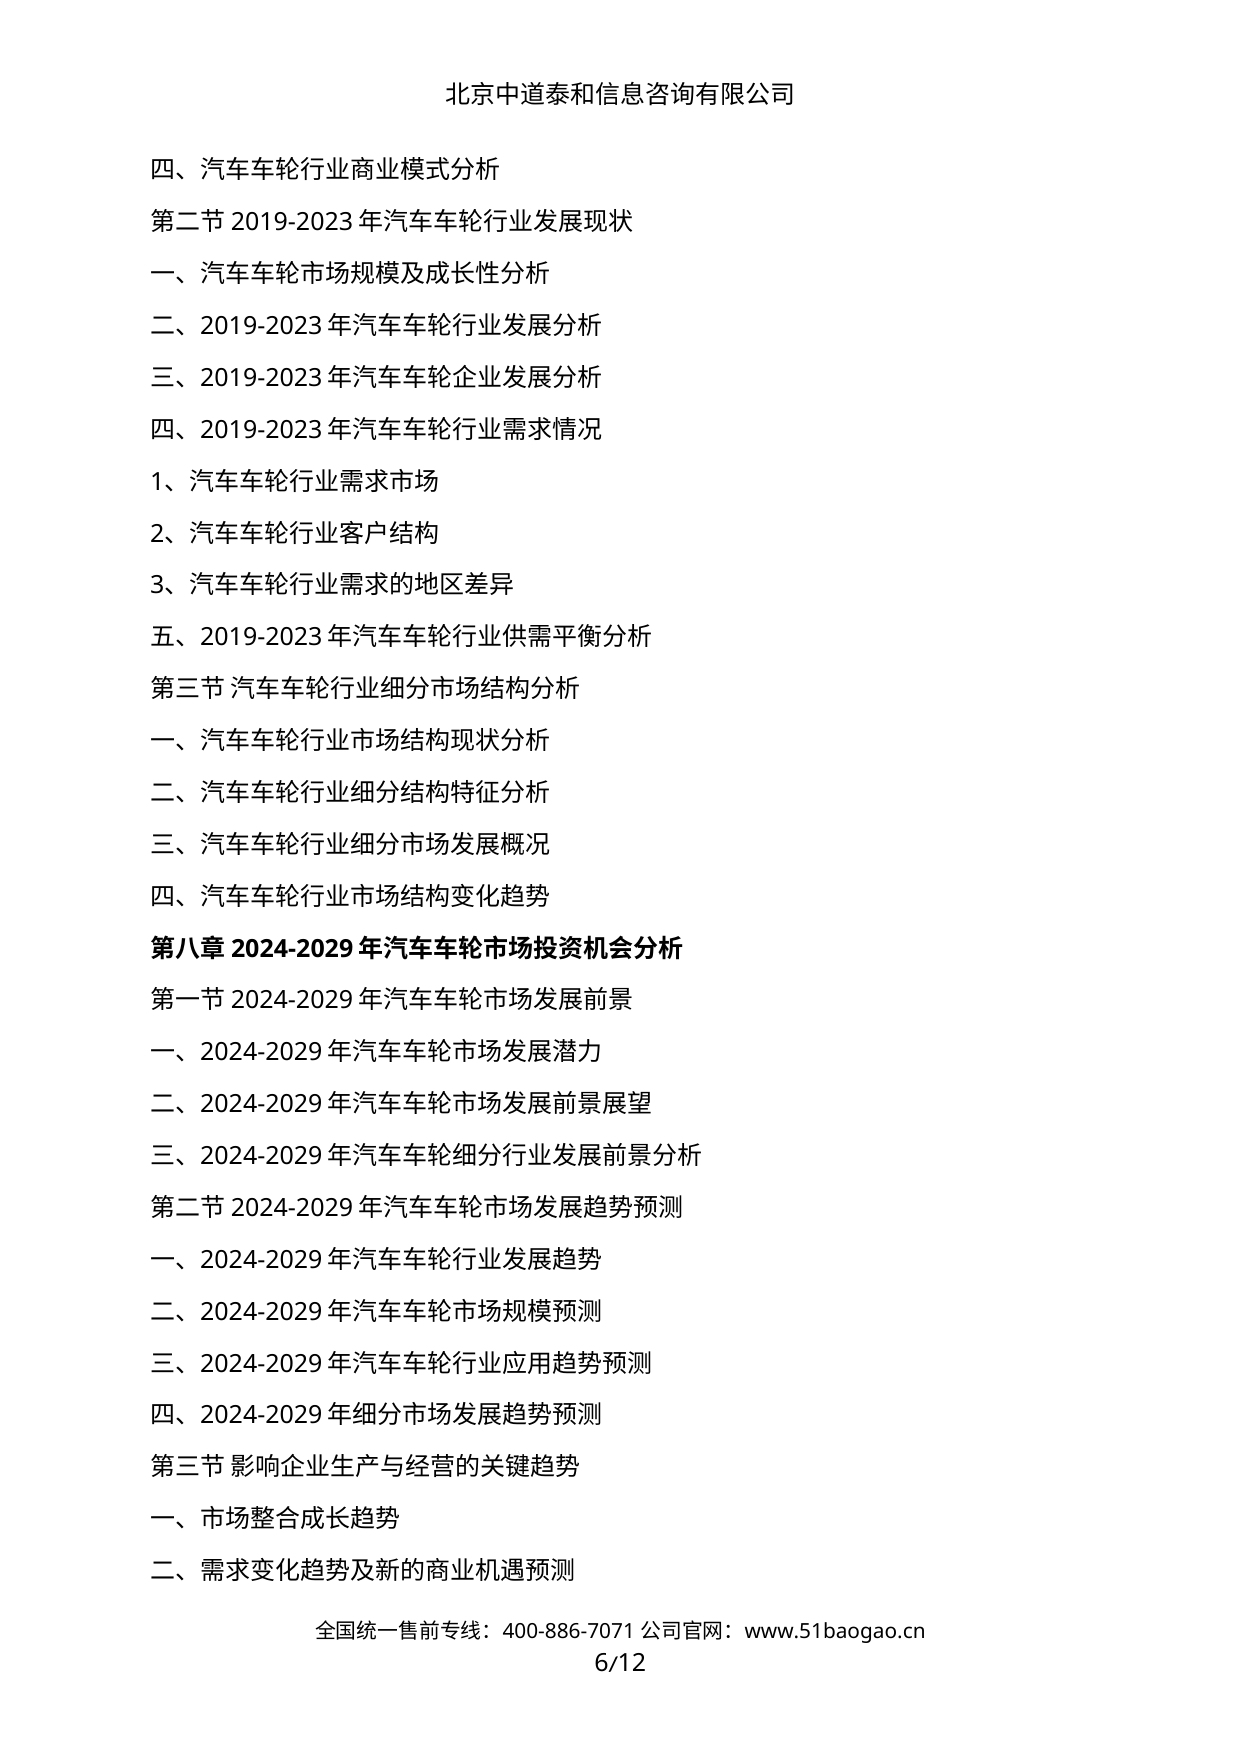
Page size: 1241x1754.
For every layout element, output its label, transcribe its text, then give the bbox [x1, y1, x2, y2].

text 二、汽车车轮行业细分结构特征分析 [150, 772, 1090, 809]
text 一、汽车车轮行业市场结构现状分析 [150, 721, 1090, 757]
text 二、2019-2023年汽车车轮行业发展分析 [150, 306, 1090, 342]
text 四、2019-2023年汽车车轮行业需求情况 [150, 409, 1090, 446]
text 1、汽车车轮行业需求市场 [150, 461, 1090, 497]
text 四、2024-2029年细分市场发展趋势预测 [150, 1395, 1090, 1431]
text 二、需求变化趋势及新的商业机遇预测 [150, 1551, 1090, 1587]
text 第一节 2024-2029年汽车车轮市场发展前景 [150, 980, 1090, 1016]
text 第二节 2019-2023年汽车车轮行业发展现状 [150, 202, 1090, 238]
text 三、2024-2029年汽车车轮细分行业发展前景分析 [150, 1136, 1090, 1172]
text 二、2024-2029年汽车车轮市场发展前景展望 [150, 1084, 1090, 1120]
text 五、2019-2023年汽车车轮行业供需平衡分析 [150, 617, 1090, 653]
text 一、2024-2029年汽车车轮市场发展潜力 [150, 1032, 1090, 1068]
text 四、汽车车轮行业市场结构变化趋势 [150, 876, 1090, 912]
text 2、汽车车轮行业客户结构 [150, 513, 1090, 549]
text 一、汽车车轮市场规模及成长性分析 [150, 254, 1090, 290]
text 四、汽车车轮行业商业模式分析 [150, 150, 1090, 186]
text 第三节 影响企业生产与经营的关键趋势 [150, 1447, 1090, 1483]
text 第二节 2024-2029年汽车车轮市场发展趋势预测 [150, 1187, 1090, 1224]
text 第八章 2024-2029年汽车车轮市场投资机会分析 [150, 928, 1090, 964]
text 一、市场整合成长趋势 [150, 1499, 1090, 1535]
text 第三节 汽车车轮行业细分市场结构分析 [150, 669, 1090, 705]
text 三、2019-2023年汽车车轮企业发展分析 [150, 357, 1090, 394]
text 三、汽车车轮行业细分市场发展概况 [150, 824, 1090, 861]
text 3、汽车车轮行业需求的地区差异 [150, 565, 1090, 601]
text 一、2024-2029年汽车车轮行业发展趋势 [150, 1239, 1090, 1276]
text 二、2024-2029年汽车车轮市场规模预测 [150, 1291, 1090, 1327]
text 三、2024-2029年汽车车轮行业应用趋势预测 [150, 1343, 1090, 1379]
